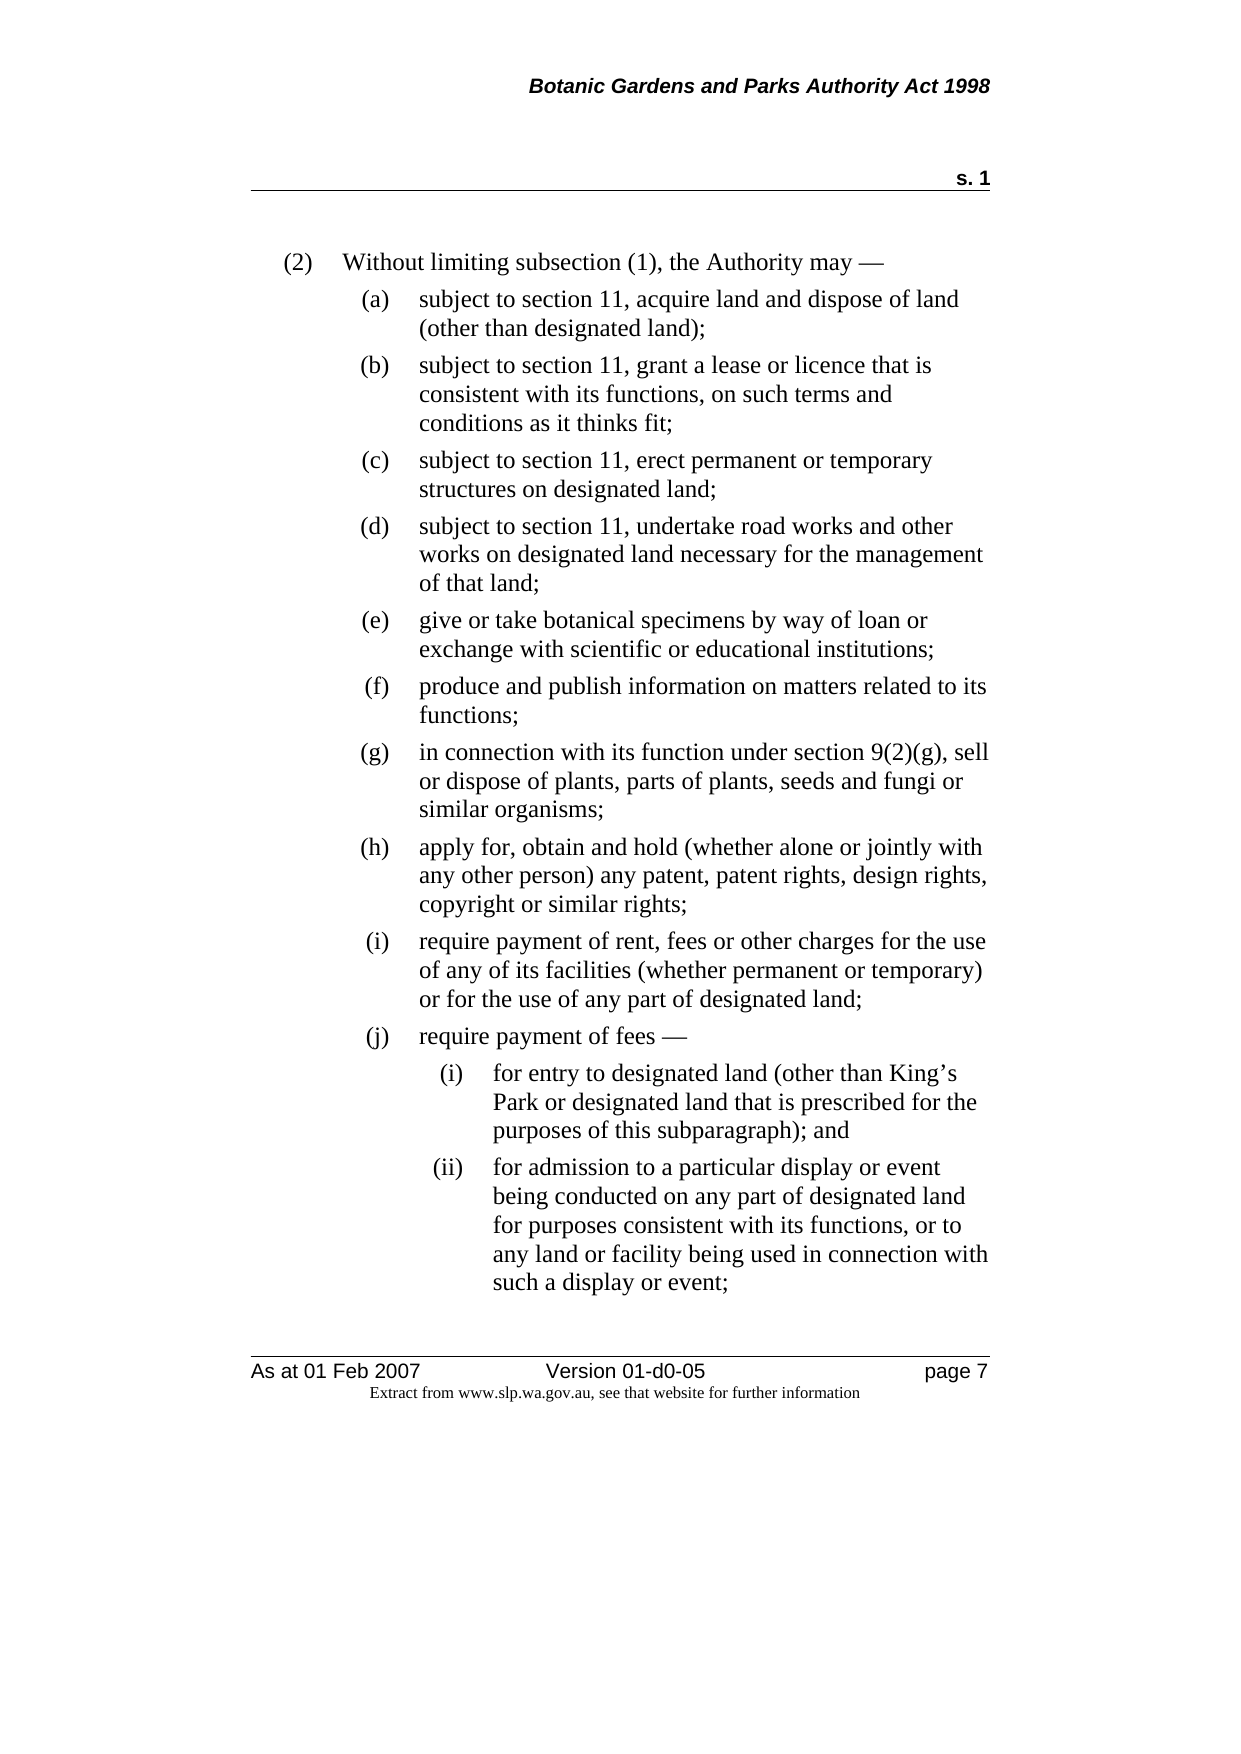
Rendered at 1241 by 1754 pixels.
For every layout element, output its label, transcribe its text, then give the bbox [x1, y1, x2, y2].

text (f) produce and publish information on matters related to its functions; [251, 671, 990, 729]
text (i) for entry to designated land (other than King’s Park or designated land that is prescribed for the purposes of this subparagraph); and [251, 1058, 990, 1144]
text (h) apply for, obtain and hold (whether alone or jointly with any other person) any patent, patent rights, design rights, copyright or similar rights; [251, 832, 990, 918]
text (ii) for admission to a particular display or event being conducted on any part of designated land for purposes consistent with its functions, or to any land or facility being used in connection with such a display or event; [251, 1152, 990, 1296]
text (c) subject to section 11, erect permanent or temporary structures on designated land; [251, 445, 990, 502]
text (i) require payment of rent, fees or other charges for the use of any of its facilities (whether permanent or temporary) or for the use of any part of designated land; [251, 926, 990, 1012]
text (2) Without limiting subsection (1), the Authority may — [251, 247, 990, 276]
text (d) subject to section 11, undertake road works and other works on designated land necessary for the management of that land; [251, 511, 990, 597]
text (g) in connection with its function under section 9(2)(g), sell or dispose of plants, parts of plants, seeds and fungi or similar organisms; [251, 737, 990, 823]
text (e) give or take botanical specimens by way of loan or exchange with scientific or educational institutions; [251, 605, 990, 663]
text (a) subject to section 11, acquire land and dispose of land (other than designated land); [251, 284, 990, 342]
text (j) require payment of fees — [251, 1021, 990, 1049]
text (b) subject to section 11, grant a lease or licence that is consistent with its functions, on such terms and conditions as it thinks fit; [251, 350, 990, 437]
